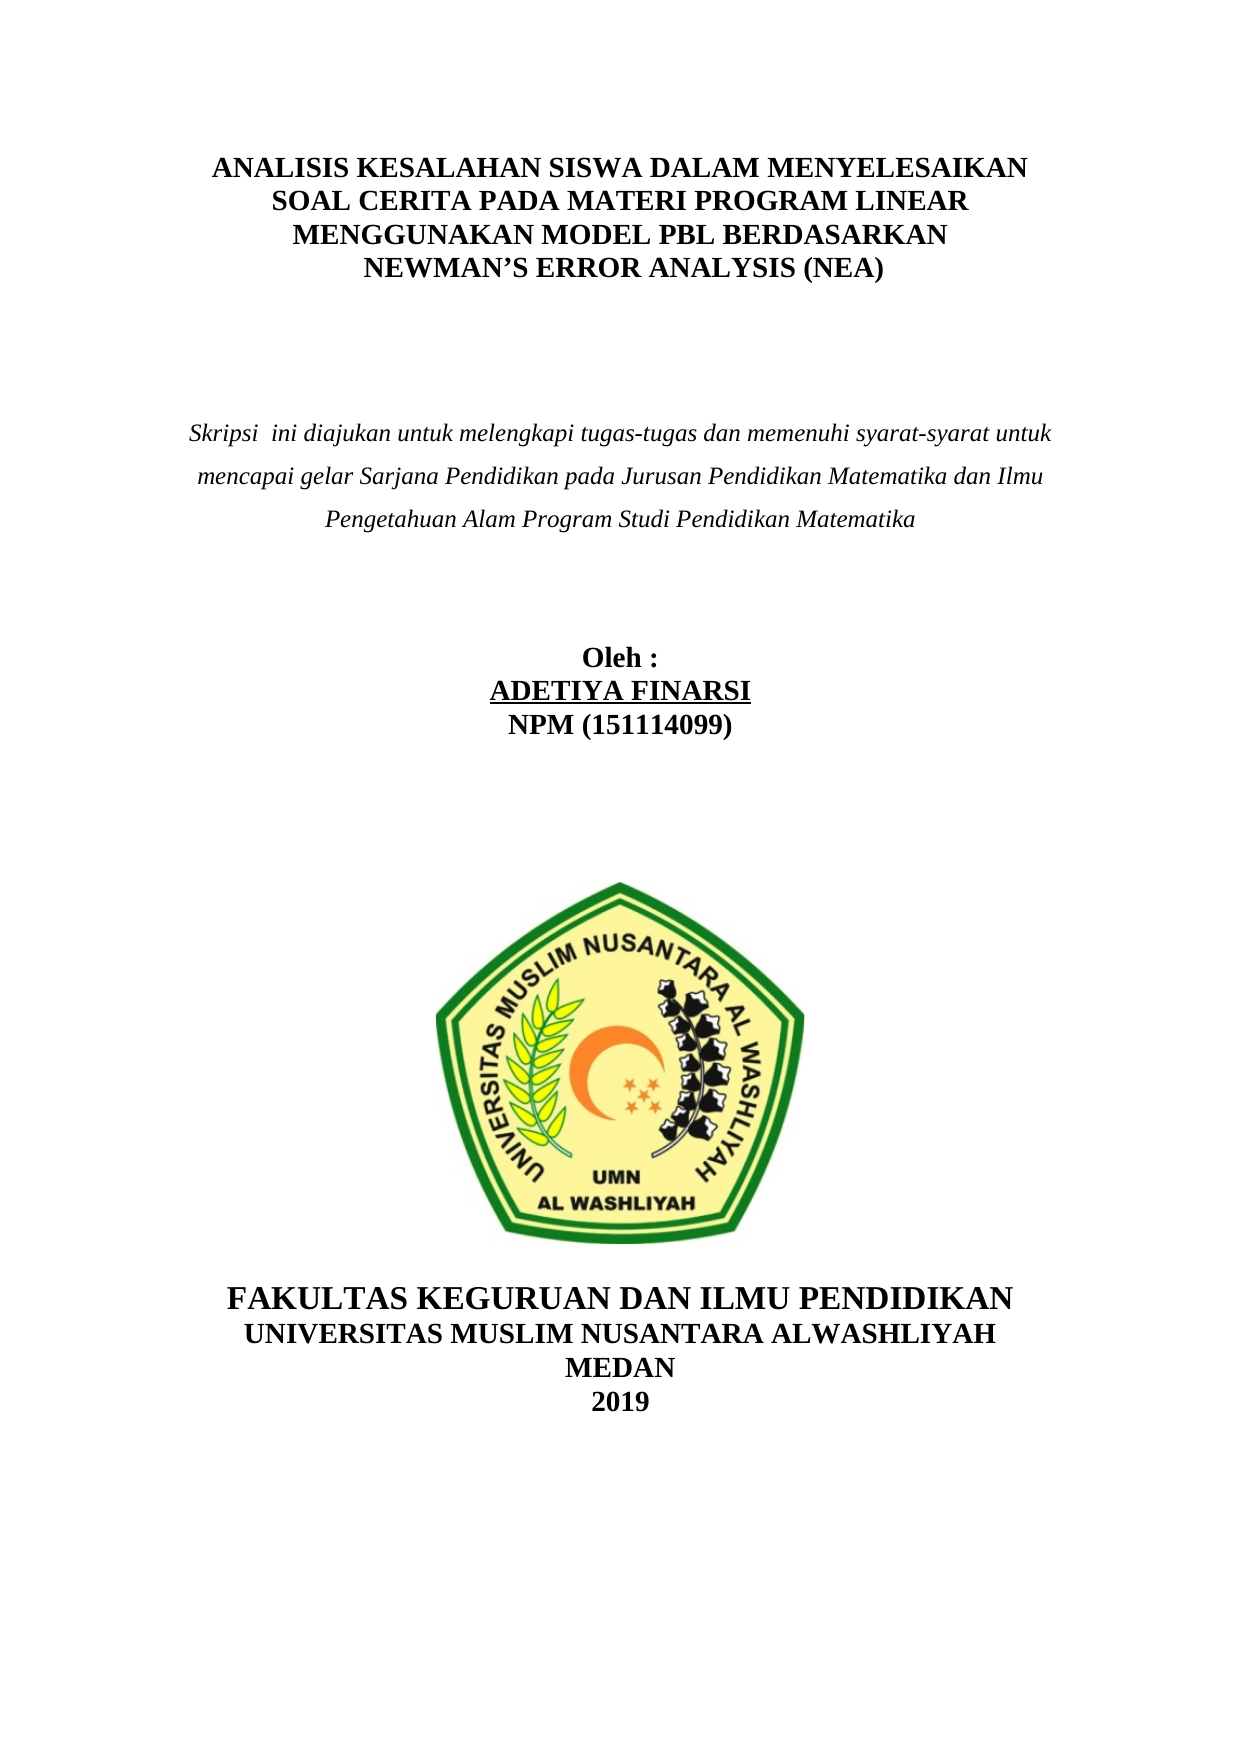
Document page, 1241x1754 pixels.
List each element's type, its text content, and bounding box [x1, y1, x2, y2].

text MEDAN [150, 1350, 1090, 1384]
text ADETIYA FINARSI [150, 673, 1090, 707]
text NEWMAN’S ERROR ANALYSIS (NEA) [150, 251, 1090, 284]
text Skripsi ini diajukan untuk melengkapi tugas-tugas dan memenuhi syarat-syarat untuk mencapai gelar Sarjana Pendidikan pada Jurusan Pendidikan Matematika dan Ilmu Pengetahuan Alam Program Studi Pendidikan Matematika [150, 418, 1090, 533]
text Oleh : [150, 640, 1090, 673]
picture [435, 882, 805, 1244]
text SOAL CERITA PADA MATERI PROGRAM LINEAR MENGGUNAKAN MODEL PBL BERDASARKAN [150, 183, 1090, 251]
text UNIVERSITAS MUSLIM NUSANTARA ALWASHLIYAH [150, 1317, 1090, 1350]
text NPM (151114099) [150, 707, 1090, 740]
text ANALISIS KESALAHAN SISWA DALAM MENYELESAIKAN [150, 150, 1090, 183]
text 2019 [150, 1384, 1090, 1417]
text FAKULTAS KEGURUAN DAN ILMU PENDIDIKAN [150, 1278, 1090, 1317]
